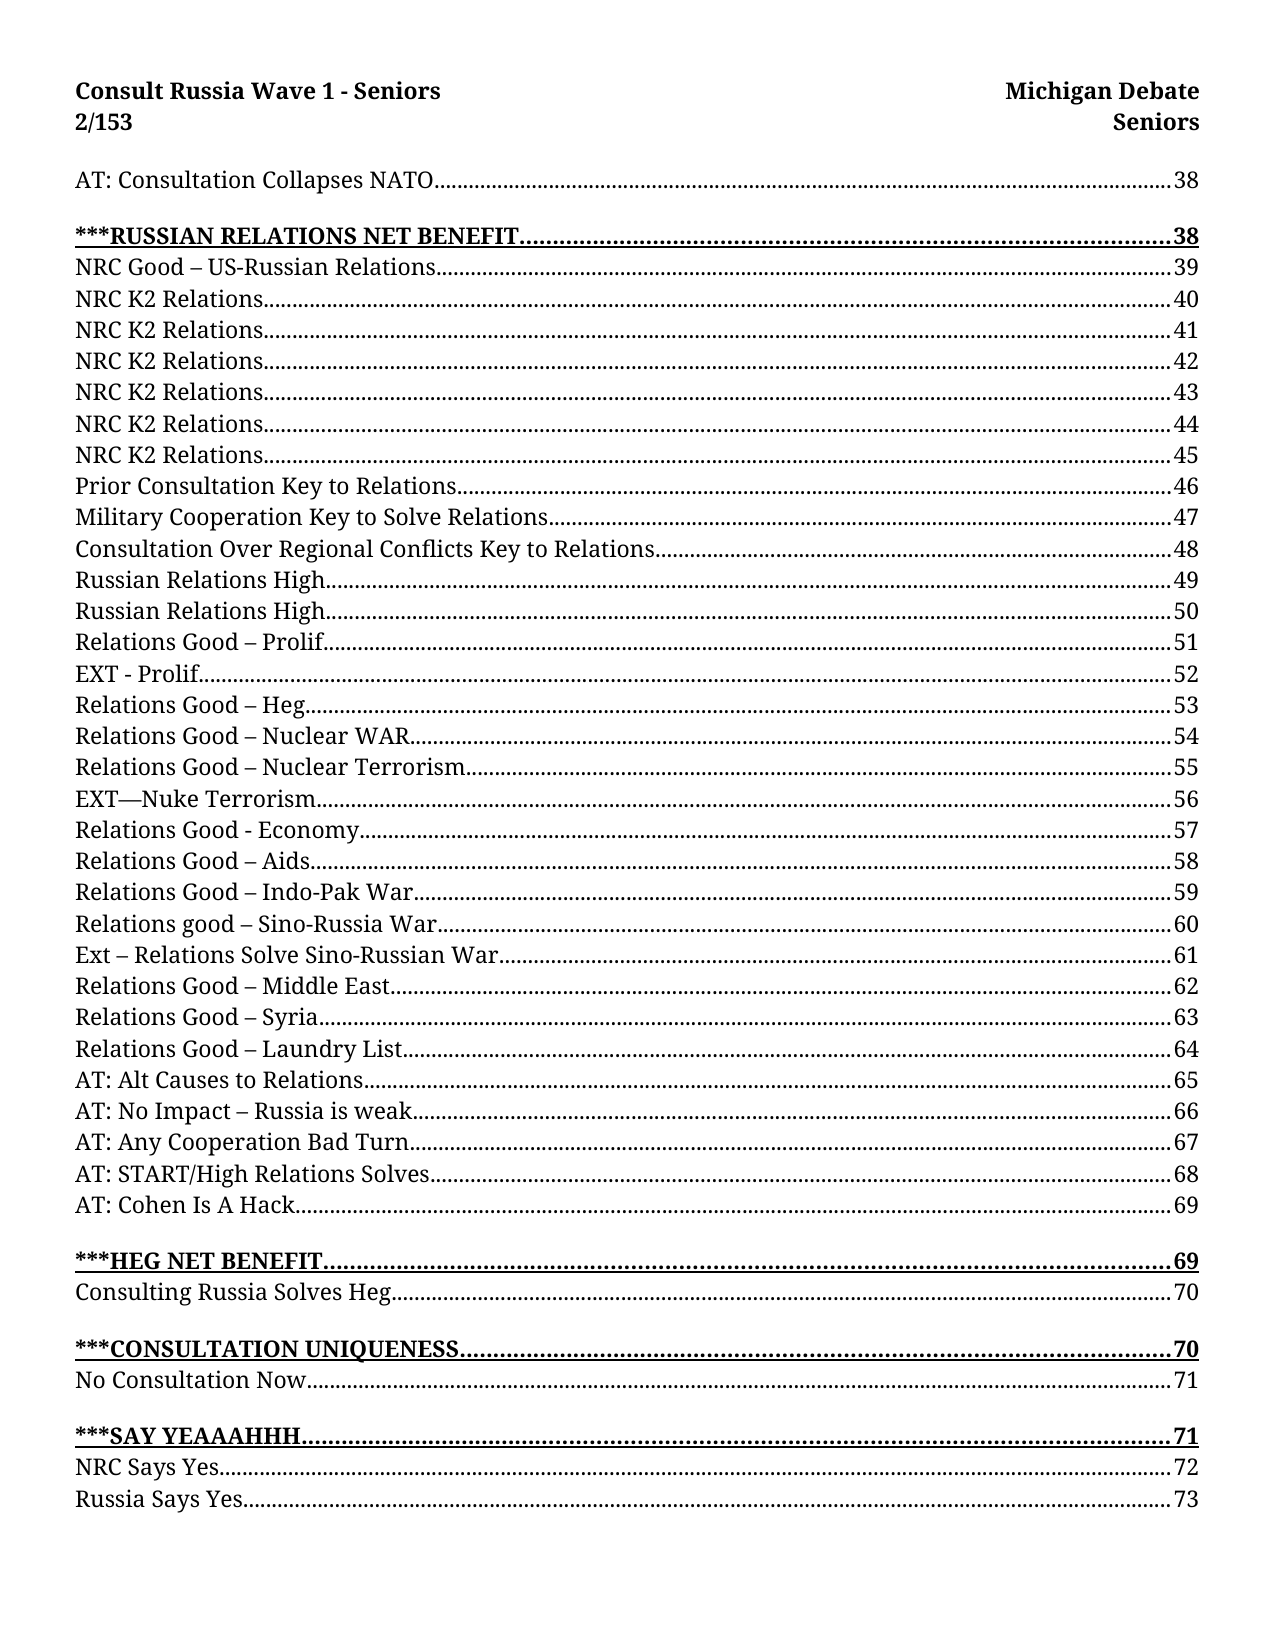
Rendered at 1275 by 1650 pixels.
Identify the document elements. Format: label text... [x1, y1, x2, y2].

text AT: Consultation Collapses NATO 38 [75, 164, 1200, 195]
text AT: No Impact – Russia is weak 66 [75, 1095, 1200, 1126]
text AT: START/High Relations Solves 68 [75, 1157, 1200, 1189]
text Russian Relations High 49 [75, 564, 1200, 595]
text NRC K2 Relations 42 [75, 345, 1200, 376]
text NRC Good – US-Russian Relations 39 [75, 251, 1200, 282]
text Relations Good – Heg 53 [75, 689, 1200, 720]
text NRC K2 Relations 44 [75, 407, 1200, 439]
text Military Cooperation Key to Solve Relations 47 [75, 501, 1200, 532]
text Ext – Relations Solve Sino-Russian War 61 [75, 939, 1200, 970]
text Russia Says Yes 73 [75, 1482, 1200, 1514]
text NRC K2 Relations 41 [75, 314, 1200, 345]
text ***CONSULTATION UNIQUENESS 70 [75, 1332, 1200, 1364]
text Relations Good - Economy 57 [75, 814, 1200, 845]
text Relations Good – Aids 58 [75, 845, 1200, 876]
text Relations Good – Indo-Pak War 59 [75, 876, 1200, 907]
text NRC K2 Relations 45 [75, 439, 1200, 470]
text Relations Good – Middle East 62 [75, 970, 1200, 1001]
text NRC Says Yes 72 [75, 1451, 1200, 1482]
text Russian Relations High 50 [75, 595, 1200, 626]
text EXT—Nuke Terrorism 56 [75, 782, 1200, 814]
text Relations Good – Prolif 51 [75, 626, 1200, 657]
text AT: Alt Causes to Relations 65 [75, 1064, 1200, 1095]
text Consulting Russia Solves Heg 70 [75, 1276, 1200, 1307]
text Relations Good – Nuclear Terrorism 55 [75, 751, 1200, 782]
text NRC K2 Relations 43 [75, 376, 1200, 407]
text Relations Good – Nuclear WAR 54 [75, 720, 1200, 751]
text AT: Any Cooperation Bad Turn 67 [75, 1126, 1200, 1157]
text ***HEG NET BENEFIT 69 [75, 1245, 1200, 1276]
text AT: Cohen Is A Hack 69 [75, 1189, 1200, 1220]
text Relations Good – Syria 63 [75, 1001, 1200, 1032]
text Relations Good – Laundry List 64 [75, 1032, 1200, 1064]
text NRC K2 Relations 40 [75, 282, 1200, 314]
text No Consultation Now 71 [75, 1364, 1200, 1395]
text Consultation Over Regional Conflicts Key to Relations 48 [75, 532, 1200, 564]
text ***RUSSIAN RELATIONS NET BENEFIT 38 [75, 220, 1200, 251]
text Prior Consultation Key to Relations 46 [75, 470, 1200, 501]
text ***SAY YEAAAHHH 71 [75, 1420, 1200, 1451]
text EXT - Prolif 52 [75, 657, 1200, 689]
text Relations good – Sino-Russia War 60 [75, 907, 1200, 939]
